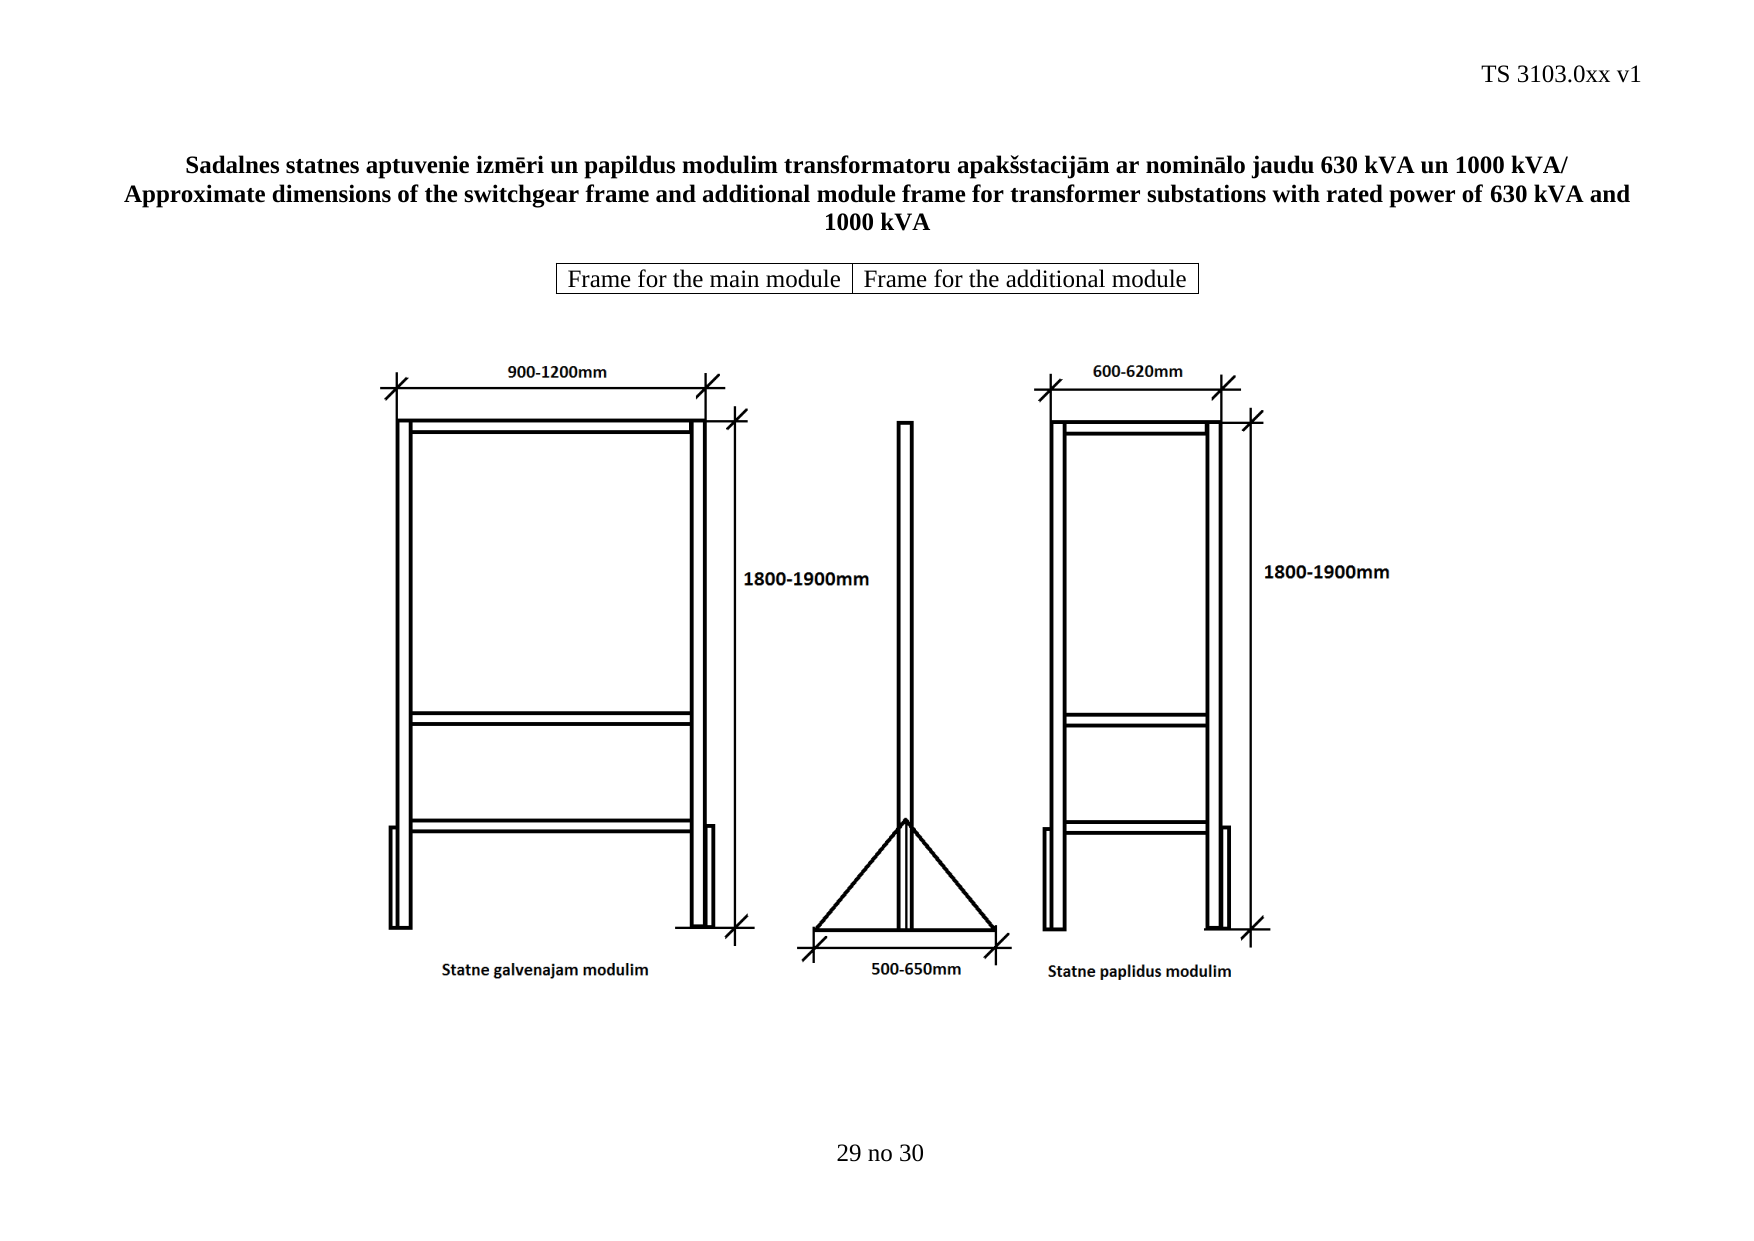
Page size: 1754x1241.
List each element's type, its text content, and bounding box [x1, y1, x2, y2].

picture [357, 346, 1397, 1024]
text Sadalnes statnes aptuvenie izmēri un papildus modulim transformatoru apakšstacijām ar nominālo jaudu 630 kVA un 1000 kVA/ Approximate dimensions of the switchgear frame and additional module frame for transformer substations with rated power of 630 kVA and 1000 kVA [112, 150, 1641, 236]
table_header Frame for the additional module [853, 264, 1198, 292]
table_header Frame for the main module [557, 264, 852, 292]
